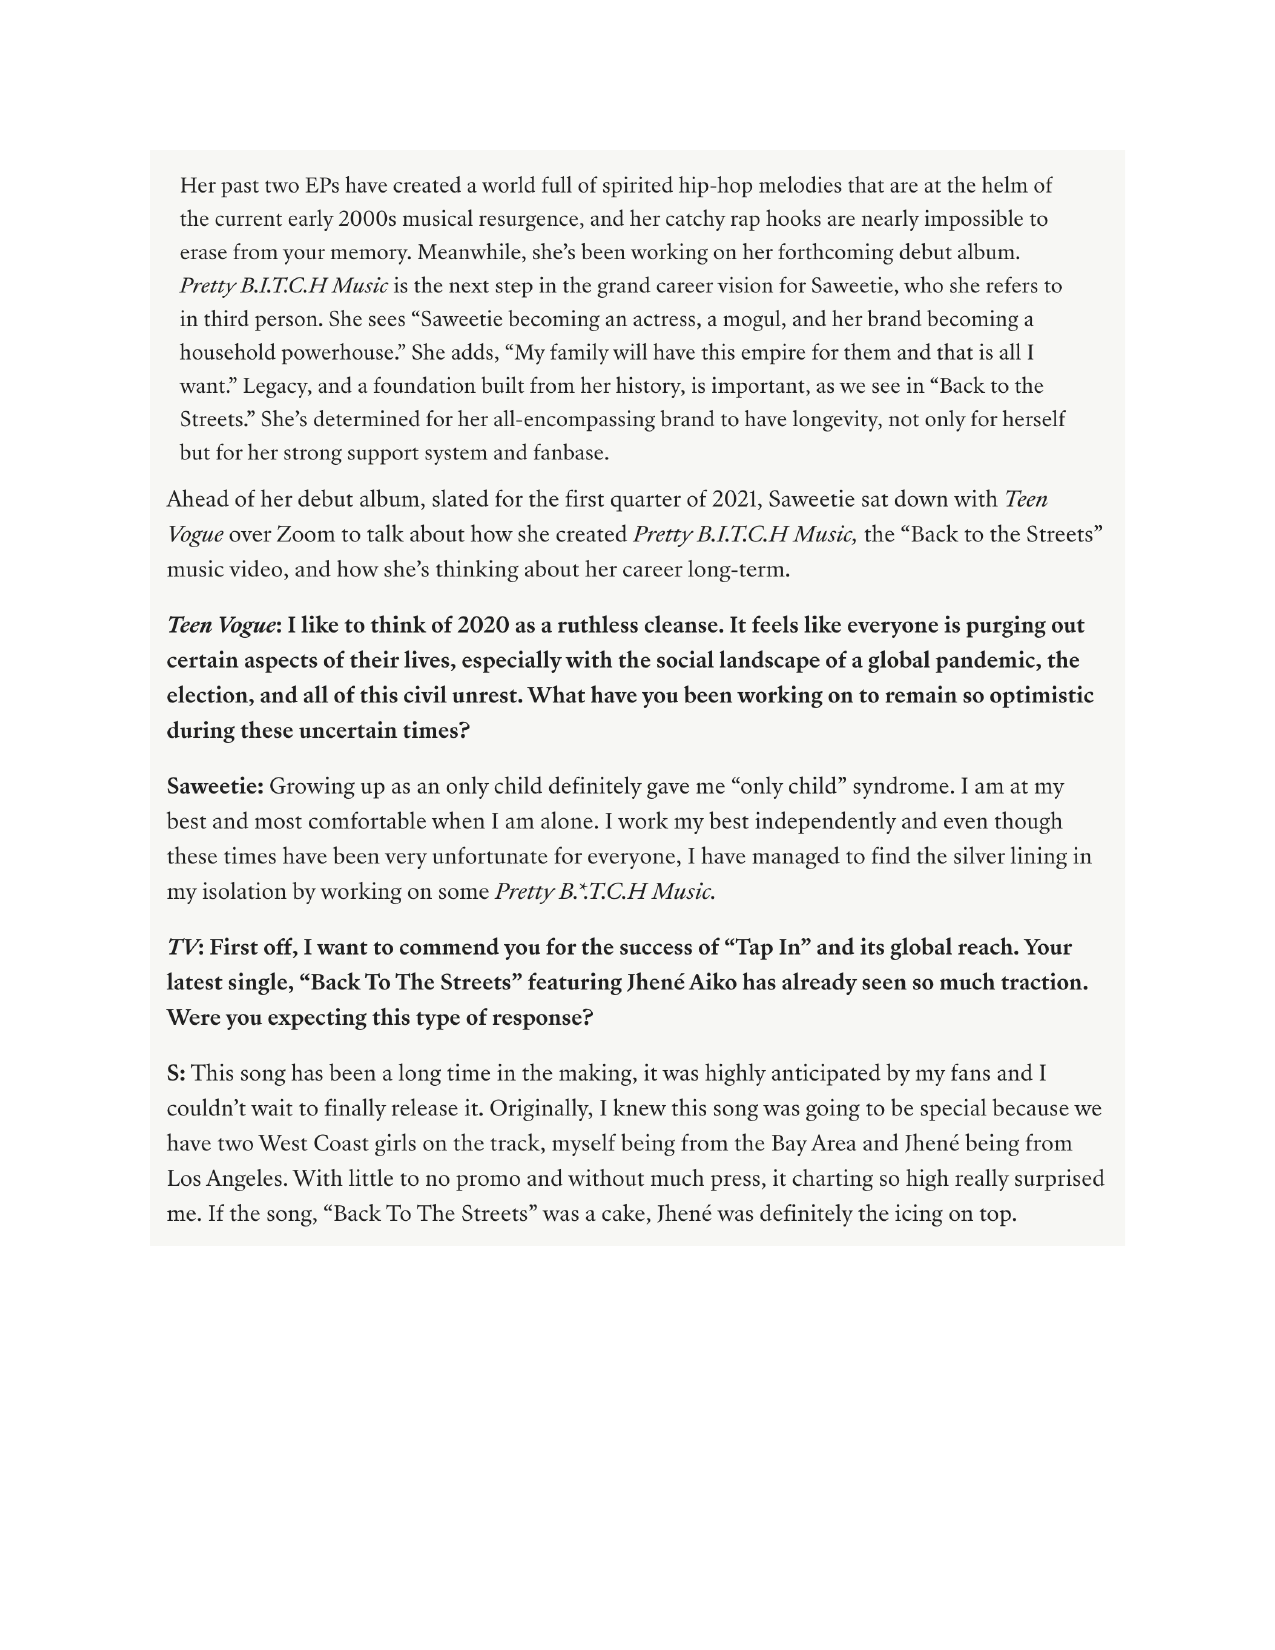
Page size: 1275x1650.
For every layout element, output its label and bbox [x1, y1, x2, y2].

picture [150, 150, 1125, 1246]
